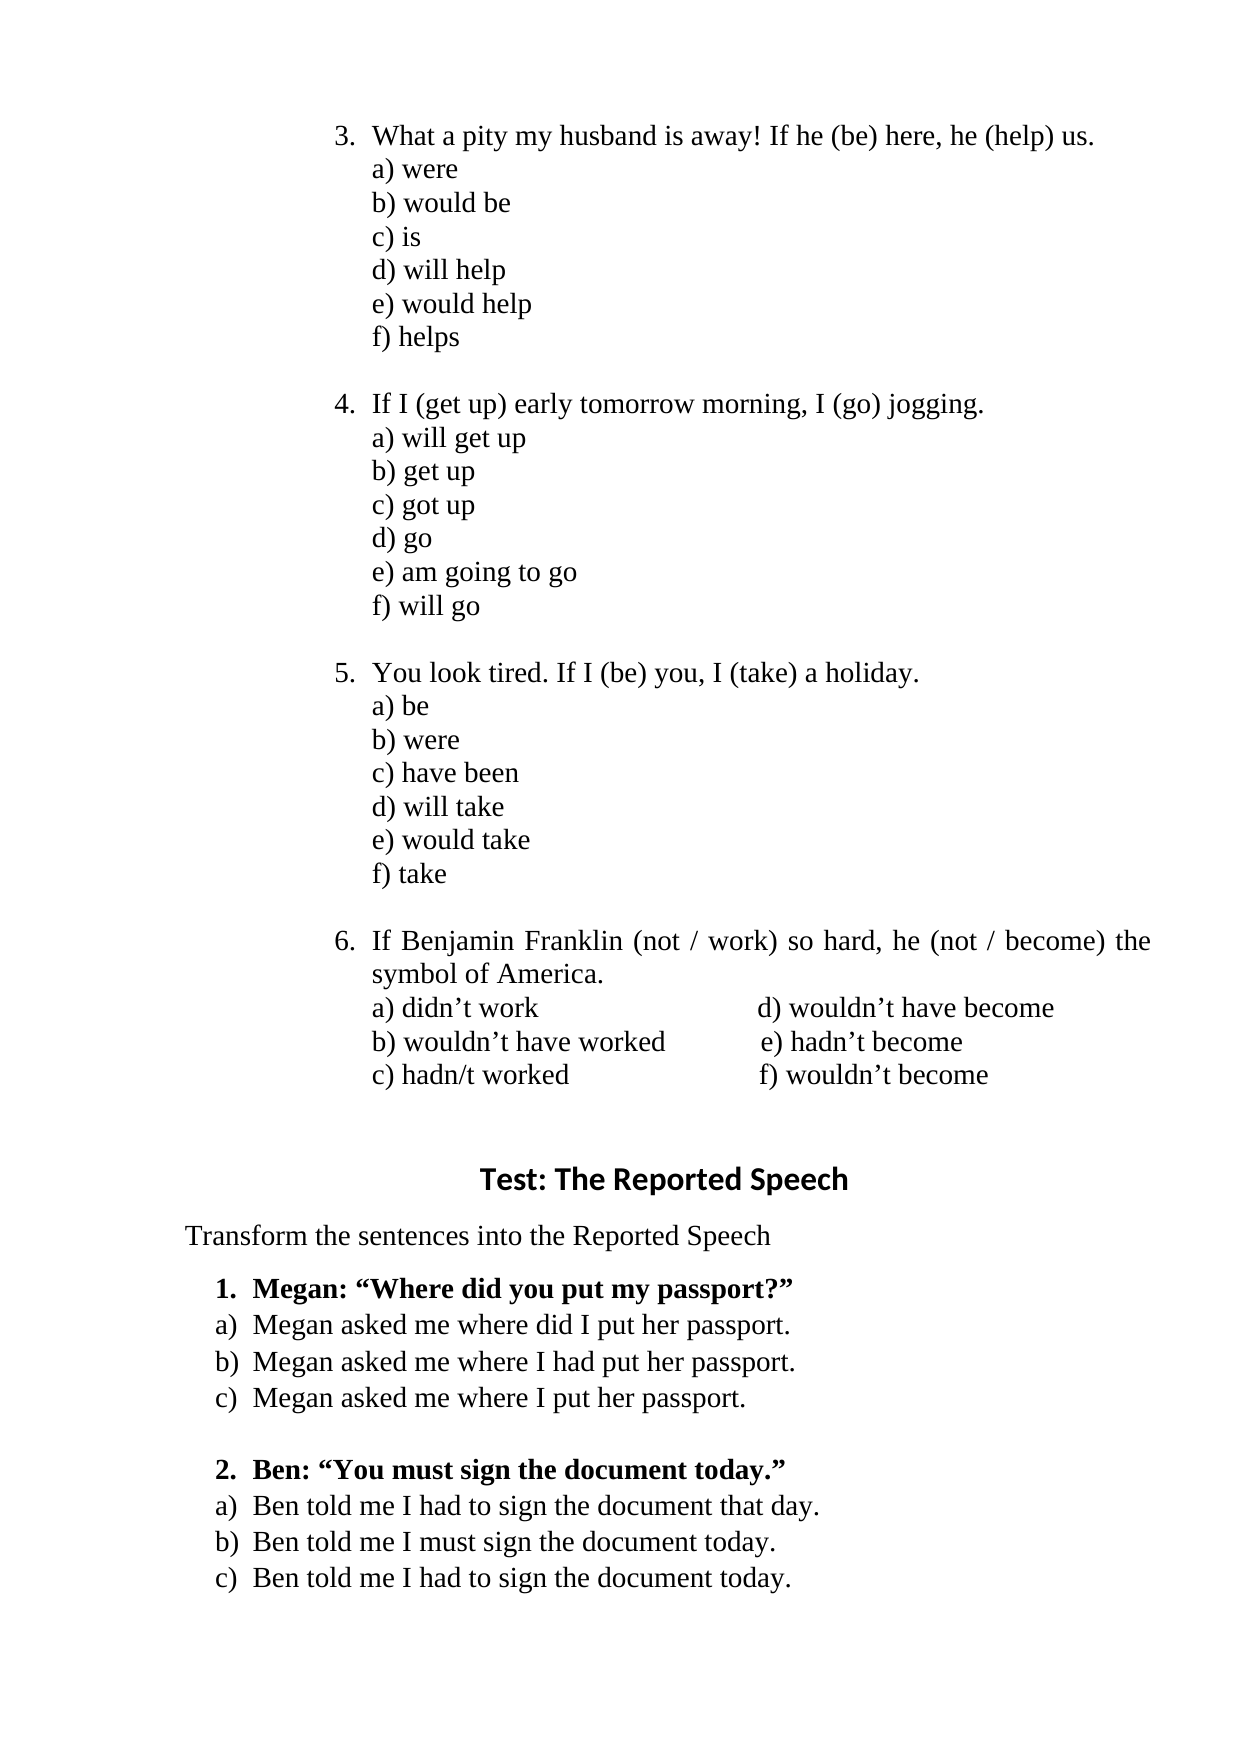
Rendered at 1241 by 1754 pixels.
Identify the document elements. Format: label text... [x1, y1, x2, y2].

text f) helps [372, 319, 1152, 353]
text c) have been [372, 755, 1152, 789]
text d) will take [372, 789, 1152, 822]
text a) be [372, 688, 1152, 722]
list If I (get up) early tomorrow morning, I (go) jogging. [334, 386, 1152, 420]
text a) will get up [372, 420, 1152, 453]
text d) will help [372, 252, 1152, 286]
list Ben: “You must sign the document today.” [215, 1452, 1152, 1486]
text c) is [372, 219, 1152, 252]
text c) got up [372, 487, 1152, 521]
text b) were [372, 722, 1152, 755]
list What a pity my husband is away! If he (be) here, he (help) us. [334, 118, 1152, 152]
list Megan: “Where did you put my passport?” [215, 1271, 1152, 1305]
list Megan asked me where I had put her passport. [215, 1344, 1152, 1377]
text b) get up [372, 453, 1152, 487]
list You look tired. If I (be) you, I (take) a holiday. [334, 655, 1152, 688]
list Megan asked me where I put her passport. [215, 1380, 1152, 1413]
text Transform the sentences into the Reported Speech [177, 1218, 1152, 1252]
list Ben told me I must sign the document today. [215, 1524, 1152, 1558]
text b) would be [372, 185, 1152, 219]
text Test: The Reported Speech [177, 1158, 1152, 1199]
list Megan asked me where did I put her passport. [215, 1307, 1152, 1341]
text a) didn’t work d) wouldn’t have become [372, 990, 1152, 1024]
text f) take [372, 856, 1152, 889]
text c) hadn/t worked f) wouldn’t become [372, 1057, 1152, 1091]
text f) will go [372, 588, 1152, 621]
text e) would take [372, 822, 1152, 856]
list Ben told me I had to sign the document today. [215, 1561, 1152, 1594]
list If Benjamin Franklin (not / work) so hard, he (not / become) the symbol of America. [334, 923, 1152, 990]
text a) were [372, 152, 1152, 185]
text e) am going to go [372, 554, 1152, 588]
list Ben told me I had to sign the document that day. [215, 1488, 1152, 1522]
text d) go [372, 521, 1152, 554]
text e) would help [372, 286, 1152, 319]
text b) wouldn’t have worked e) hadn’t become [372, 1024, 1152, 1057]
